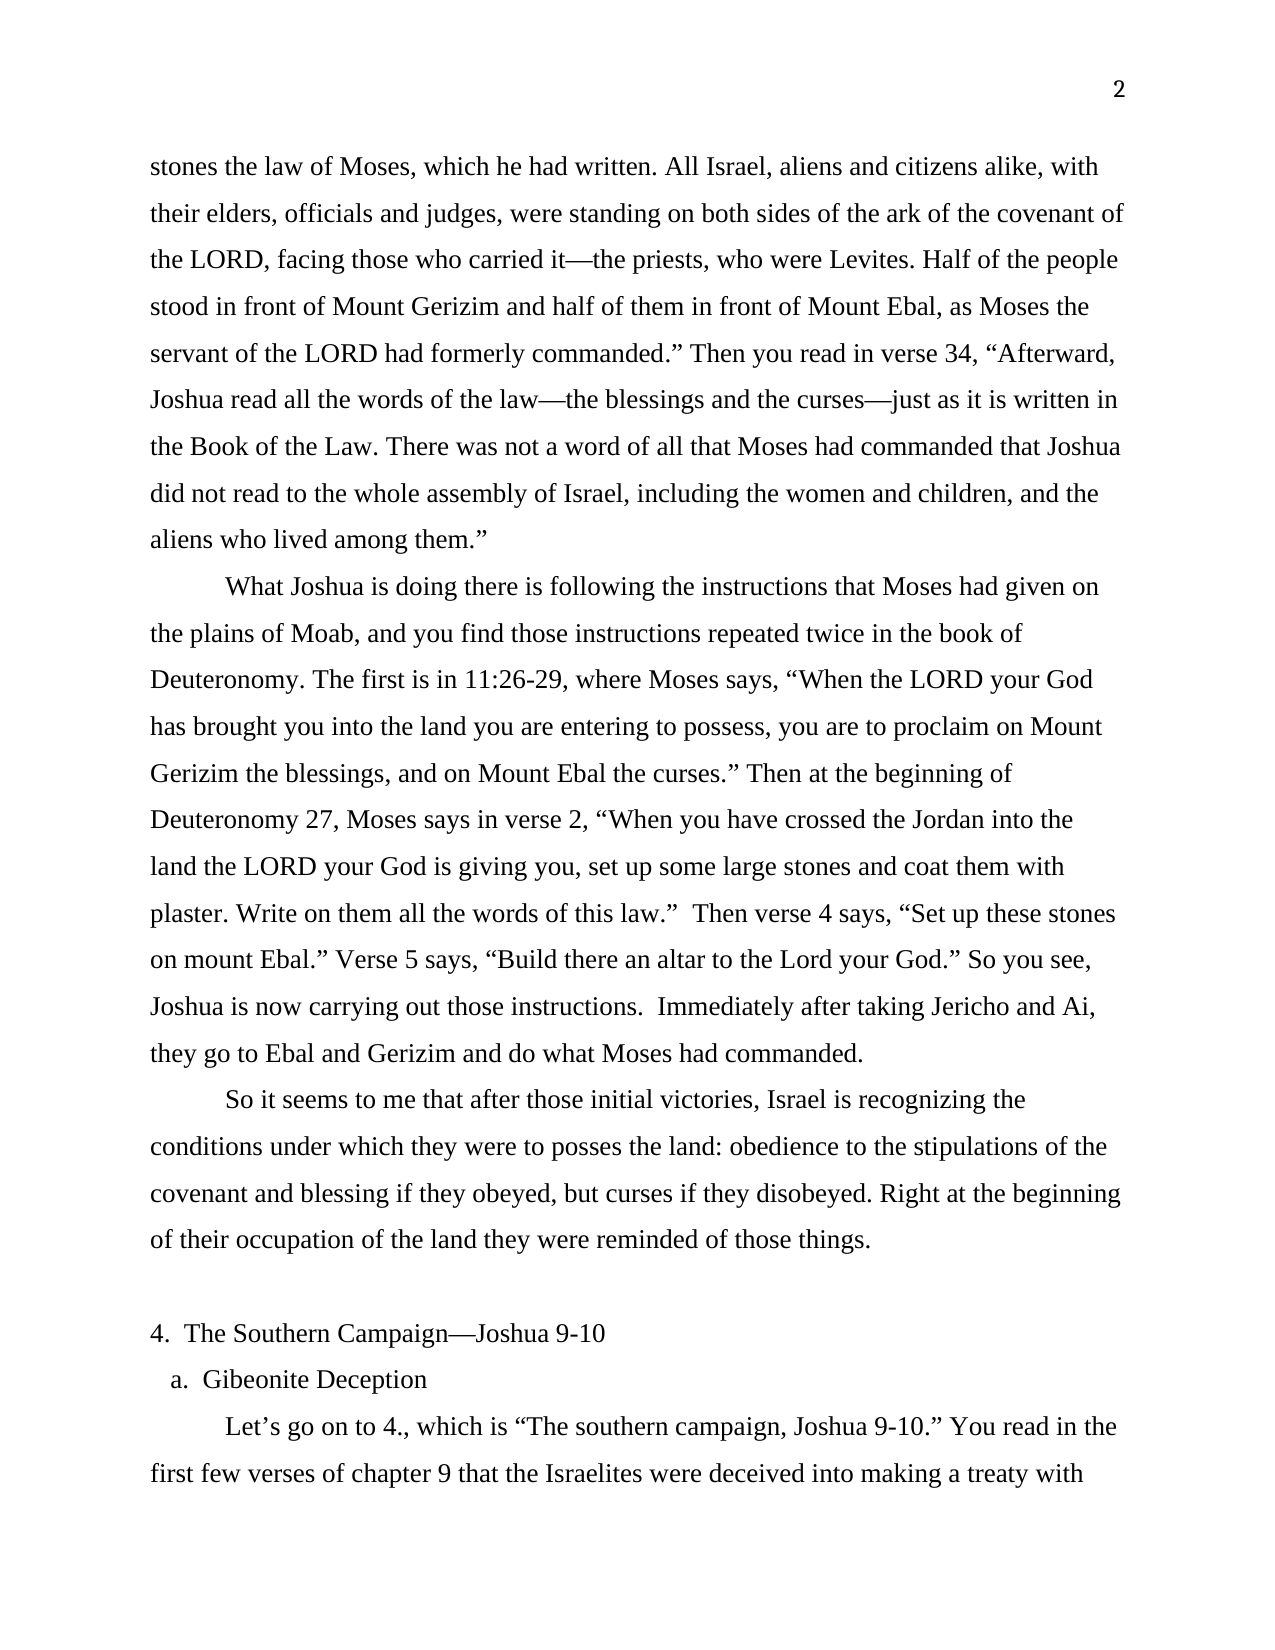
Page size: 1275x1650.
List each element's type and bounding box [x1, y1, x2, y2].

text [150, 150, 1125, 1348]
text [150, 1363, 1125, 1488]
